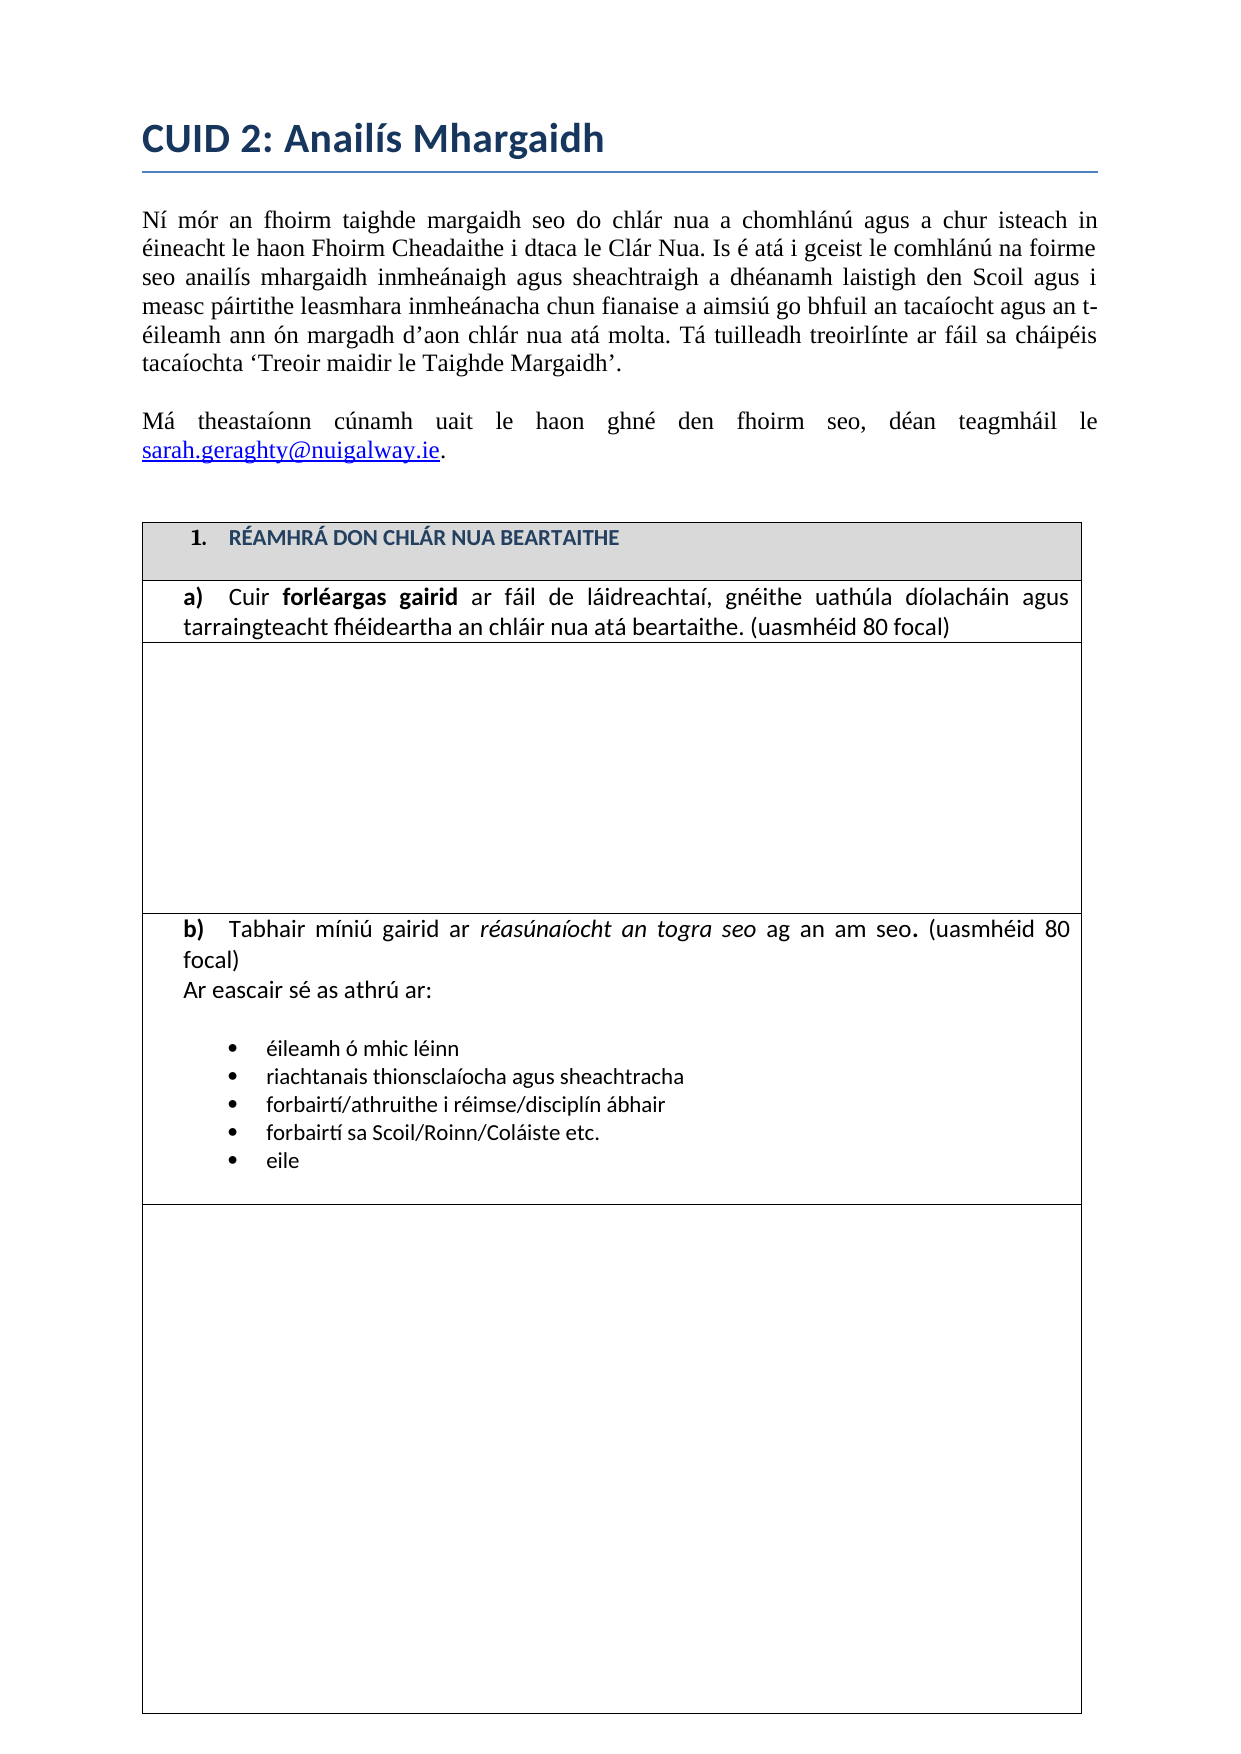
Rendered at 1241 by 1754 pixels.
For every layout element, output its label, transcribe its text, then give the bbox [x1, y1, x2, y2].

title CUID 2: Anailís Mhargaidh [142, 112, 1098, 171]
table_cell [143, 1205, 1081, 1712]
table_header Réamhrá don Chlár nua beartaithe [143, 523, 1081, 580]
text Má theastaíonn cúnamh uait le haon ghné den fhoirm seo, déan teagmháil le sarah.geraghty@nuigalway.ie. [142, 406, 1098, 464]
table_cell a) Cuir forléargas gairid ar fáil de láidreachtaí, gnéithe uathúla díolacháin agus tarraingteacht fhéideartha an chláir nua atá beartaithe. (uasmhéid 80 focal) [143, 581, 1081, 642]
table_cell [143, 643, 1081, 912]
text Ní mór an fhoirm taighde margaidh seo do chlár nua a chomhlánú agus a chur isteach in éineacht le haon Fhoirm Cheadaithe i dtaca le Clár Nua. Is é atá i gceist le comhlánú na foirme seo anailís mhargaidh inmheánaigh agus sheachtraigh a dhéanamh laistigh den Scoil agus i measc páirtithe leasmhara inmheánacha chun fianaise a aimsiú go bhfuil an tacaíocht agus an t-éileamh ann ón margadh d’aon chlár nua atá molta. Tá tuilleadh treoirlínte ar fáil sa cháipéis tacaíochta ‘Treoir maidir le Taighde Margaidh’. [142, 205, 1098, 377]
table_cell b) Tabhair míniú gairid ar réasúnaíocht an togra seo ag an am seo. (uasmhéid 80 focal) Ar eascair sé as athrú ar: éileamh ó mhic léinn riachtanais thionsclaíocha agus sheachtracha forbairtí/athruithe i réimse/disciplín ábhair forbairtí sa Scoil/Roinn/Coláiste etc. eile [143, 914, 1081, 1203]
